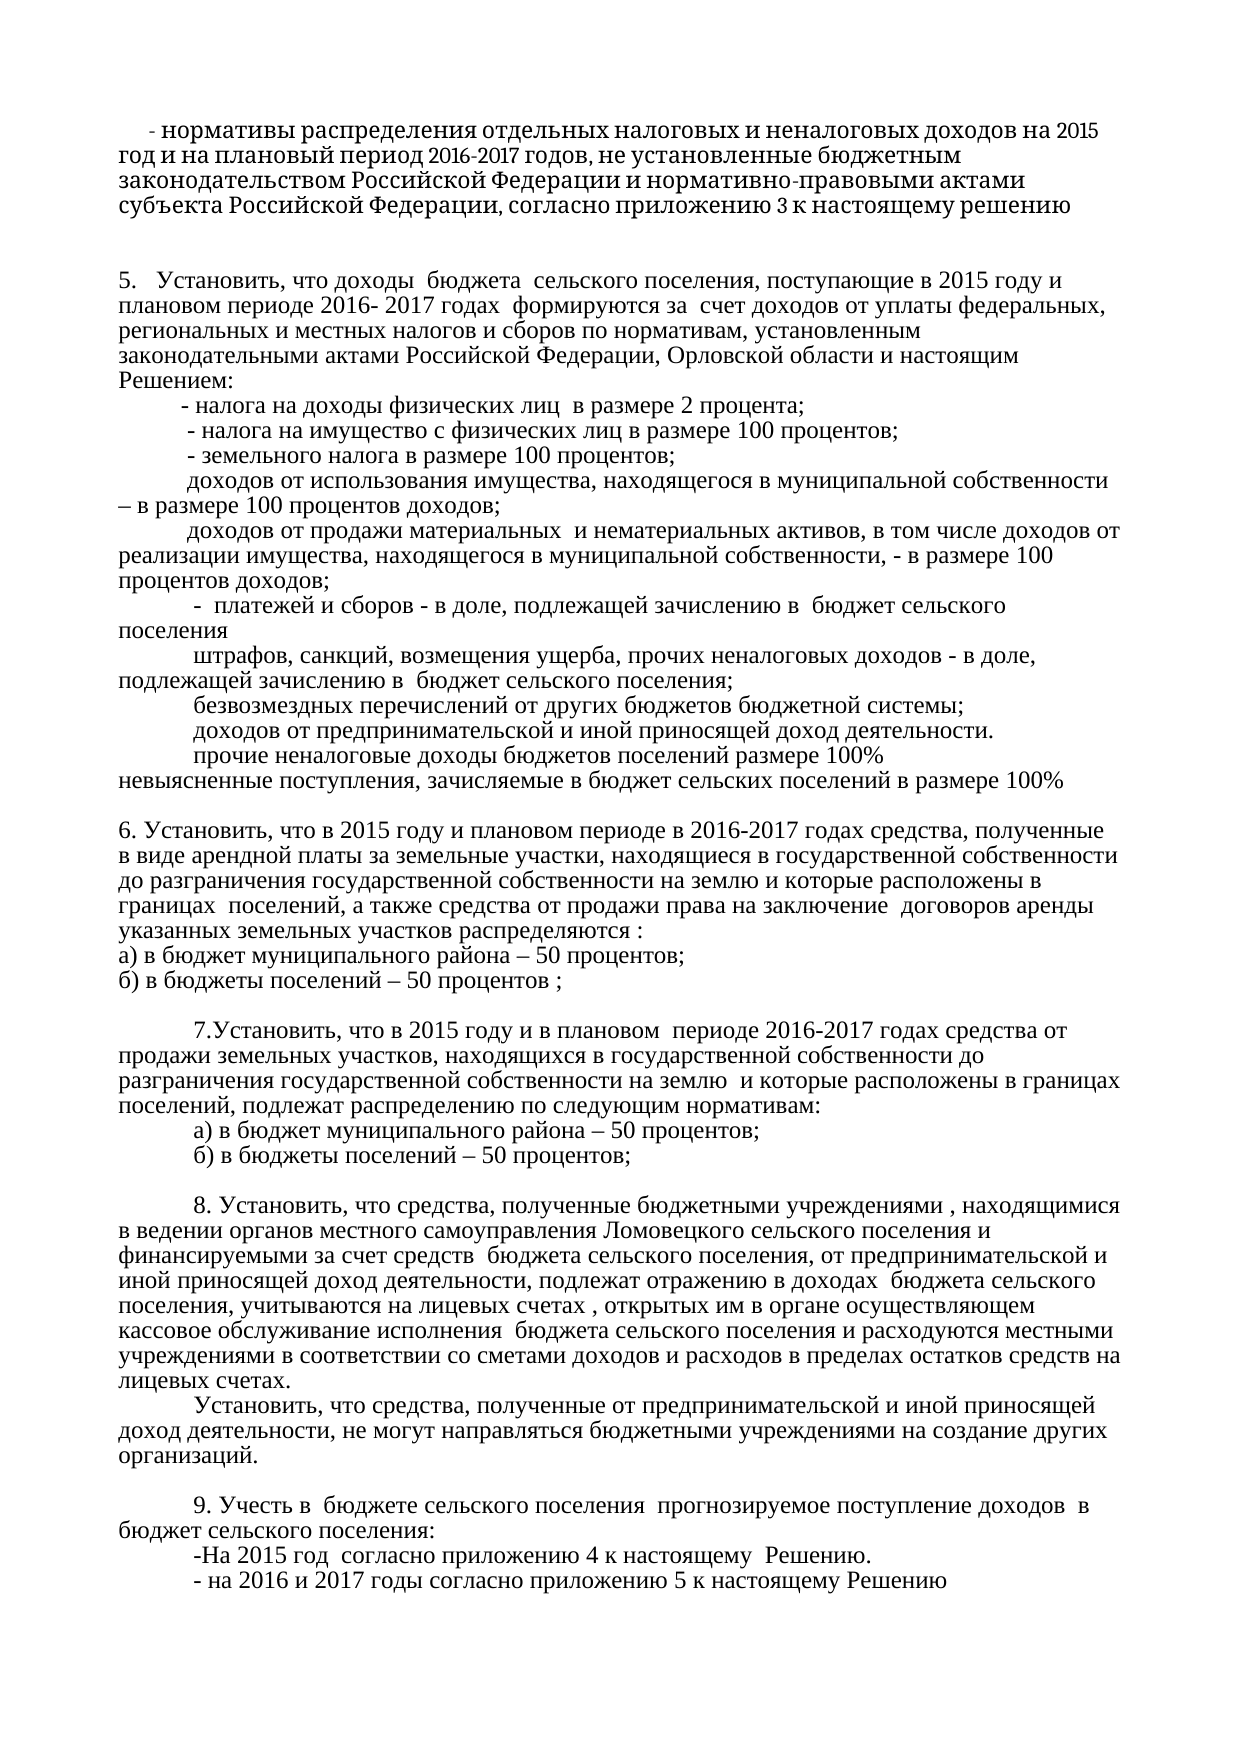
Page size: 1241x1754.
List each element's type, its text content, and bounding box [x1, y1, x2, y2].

text - земельного налога в размере 100 процентов; [118, 443, 1122, 468]
text 5. Установить, что доходы бюджета сельского поселения, поступающие в 2015 году и плановом периоде 2016- 2017 годах формируются за счет доходов от уплаты федеральных, региональных и местных налогов и сборов по нормативам, установленным законодательными актами Российской Федерации, Орловской области и настоящим Решением: [118, 268, 1122, 393]
text - налога на имущество с физических лиц в размере 100 процентов; [118, 418, 1122, 443]
text доходов от предпринимательской и иной приносящей доход деятельности. [118, 718, 1122, 743]
text Установить, что средства, полученные от предпринимательской и иной приносящей доход деятельности, не могут направляться бюджетными учреждениями на создание других организаций. [118, 1393, 1122, 1468]
text - на 2016 и 2017 годы согласно приложению 5 к настоящему Решению [118, 1568, 1122, 1593]
text - нормативы распределения отдельных налоговых и неналоговых доходов на 2015 год и на плановый период 2016-2017 годов, не установленные бюджетным законодательством Российской Федерации и нормативно-правовыми актами субъекта Российской Федерации, согласно приложению 3 к настоящему решению [118, 118, 1122, 218]
text б) в бюджеты поселений – 50 процентов ; [118, 968, 1122, 993]
text штрафов, санкций, возмещения ущерба, прочих неналоговых доходов - в доле, подлежащей зачислению в бюджет сельского поселения; [118, 643, 1122, 693]
text 8. Установить, что средства, полученные бюджетными учреждениями , находящимися в ведении органов местного самоуправления Ломовецкого сельского поселения и финансируемыми за счет средств бюджета сельского поселения, от предпринимательской и иной приносящей доход деятельности, подлежат отражению в доходах бюджета сельского поселения, учитываются на лицевых счетах , открытых им в органе осуществляющем кассовое обслуживание исполнения бюджета сельского поселения и расходуются местными учреждениями в соответствии со сметами доходов и расходов в пределах остатков средств на лицевых счетах. [118, 1193, 1122, 1393]
text - налога на доходы физических лиц в размере 2 процента; [118, 393, 1122, 418]
text 6. Установить, что в 2015 году и плановом периоде в 2016-2017 годах средства, полученные в виде арендной платы за земельные участки, находящиеся в государственной собственности до разграничения государственной собственности на землю и которые расположены в границах поселений, а также средства от продажи права на заключение договоров аренды указанных земельных участков распределяются : [118, 818, 1122, 943]
text 9. Учесть в бюджете сельского поселения прогнозируемое поступление доходов в бюджет сельского поселения: [118, 1493, 1122, 1543]
text прочие неналоговые доходы бюджетов поселений размере 100% [118, 743, 1122, 768]
text а) в бюджет муниципального района – 50 процентов; [118, 1118, 1122, 1143]
text безвозмездных перечислений от других бюджетов бюджетной системы; [118, 693, 1122, 718]
text невыясненные поступления, зачисляемые в бюджет сельских поселений в размере 100% [118, 768, 1122, 793]
text 7.Установить, что в 2015 году и в плановом периоде 2016-2017 годах средства от продажи земельных участков, находящихся в государственной собственности до разграничения государственной собственности на землю и которые расположены в границах поселений, подлежат распределению по следующим нормативам: [118, 1018, 1122, 1118]
text - платежей и сборов - в доле, подлежащей зачислению в бюджет сельского поселения [118, 593, 1122, 643]
text доходов от продажи материальных и нематериальных активов, в том числе доходов от реализации имущества, находящегося в муниципальной собственности, - в размере 100 процентов доходов; [118, 518, 1122, 593]
text б) в бюджеты поселений – 50 процентов; [118, 1143, 1122, 1168]
text доходов от использования имущества, находящегося в муниципальной собственности – в размере 100 процентов доходов; [118, 468, 1122, 518]
text а) в бюджет муниципального района – 50 процентов; [118, 943, 1122, 968]
text -На 2015 год согласно приложению 4 к настоящему Решению. [118, 1543, 1122, 1568]
